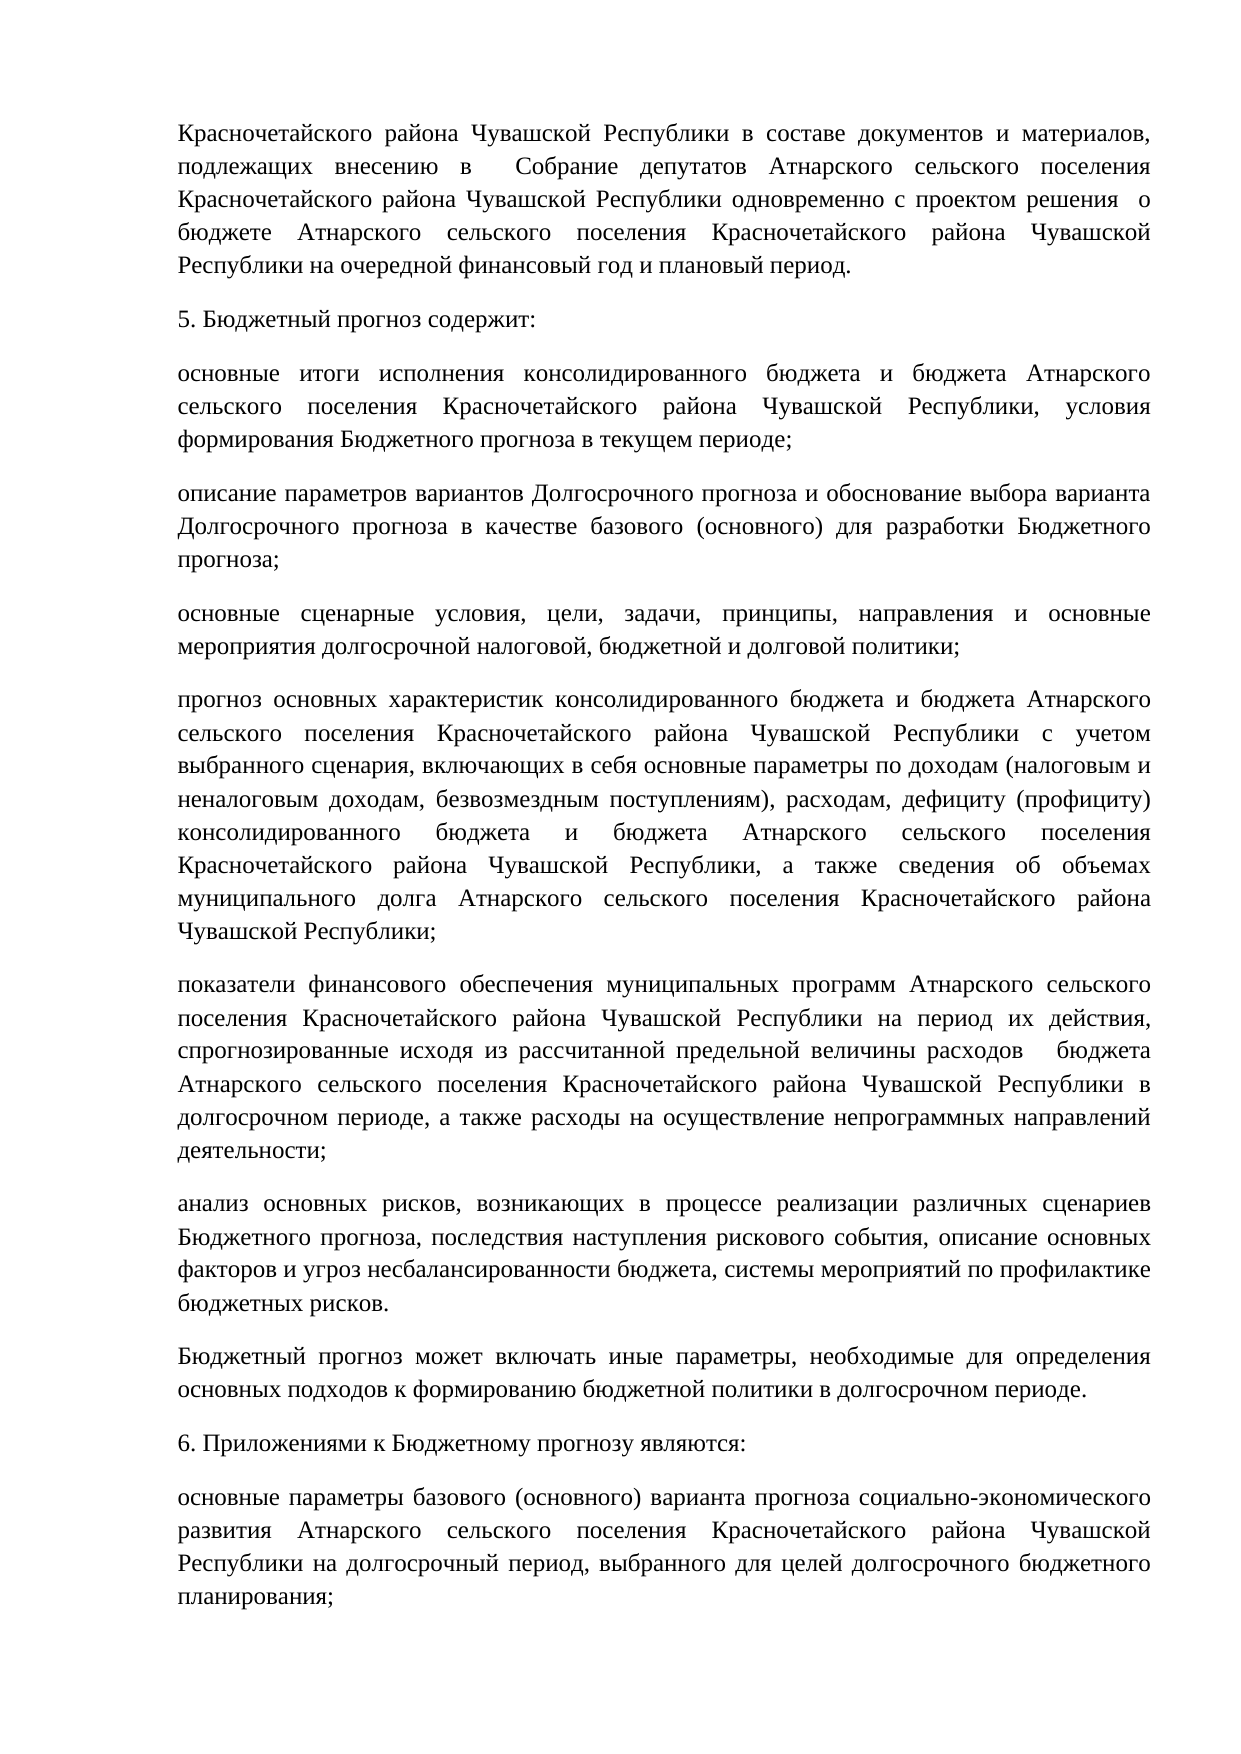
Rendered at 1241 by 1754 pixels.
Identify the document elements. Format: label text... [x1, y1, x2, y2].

text 6. Приложениями к Бюджетному прогнозу являются: [177, 1428, 1152, 1457]
text Бюджетный прогноз может включать иные параметры, необходимые для определения основных подходов к формированию бюджетной политики в долгосрочном периоде. [177, 1341, 1152, 1403]
text 5. Бюджетный прогноз содержит: [177, 304, 1152, 333]
text анализ основных рисков, возникающих в процессе реализации различных сценариев Бюджетного прогноза, последствия наступления рискового события, описание основных факторов и угроз несбалансированности бюджета, системы мероприятий по профилактике бюджетных рисков. [177, 1188, 1152, 1316]
text прогноз основных характеристик консолидированного бюджета и бюджета Атнарского сельского поселения Красночетайского района Чувашской Республики с учетом выбранного сценария, включающих в себя основные параметры по доходам (налоговым и неналоговым доходам, безвозмездным поступлениям), расходам, дефициту (профициту) консолидированного бюджета и бюджета Атнарского сельского поселения Красночетайского района Чувашской Республики, а также сведения об объемах муниципального долга Атнарского сельского поселения Красночетайского района Чувашской Республики; [177, 684, 1152, 944]
text основные итоги исполнения консолидированного бюджета и бюджета Атнарского сельского поселения Красночетайского района Чувашской Республики, условия формирования Бюджетного прогноза в текущем периоде; [177, 358, 1152, 453]
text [177, 118, 1152, 279]
text основные сценарные условия, цели, задачи, принципы, направления и основные мероприятия долгосрочной налоговой, бюджетной и долговой политики; [177, 598, 1152, 659]
text описание параметров вариантов Долгосрочного прогноза и обоснование выбора варианта Долгосрочного прогноза в качестве базового (основного) для разработки Бюджетного прогноза; [177, 478, 1152, 573]
text основные параметры базового (основного) варианта прогноза социально-экономического развития Атнарского сельского поселения Красночетайского района Чувашской Республики на долгосрочный период, выбранного для целей долгосрочного бюджетного планирования; [177, 1482, 1152, 1610]
text показатели финансового обеспечения муниципальных программ Атнарского сельского поселения Красночетайского района Чувашской Республики на период их действия, спрогнозированные исходя из рассчитанной предельной величины расходов бюджета Атнарского сельского поселения Красночетайского района Чувашской Республики в долгосрочном периоде, а также расходы на осуществление непрограммных направлений деятельности; [177, 969, 1152, 1163]
